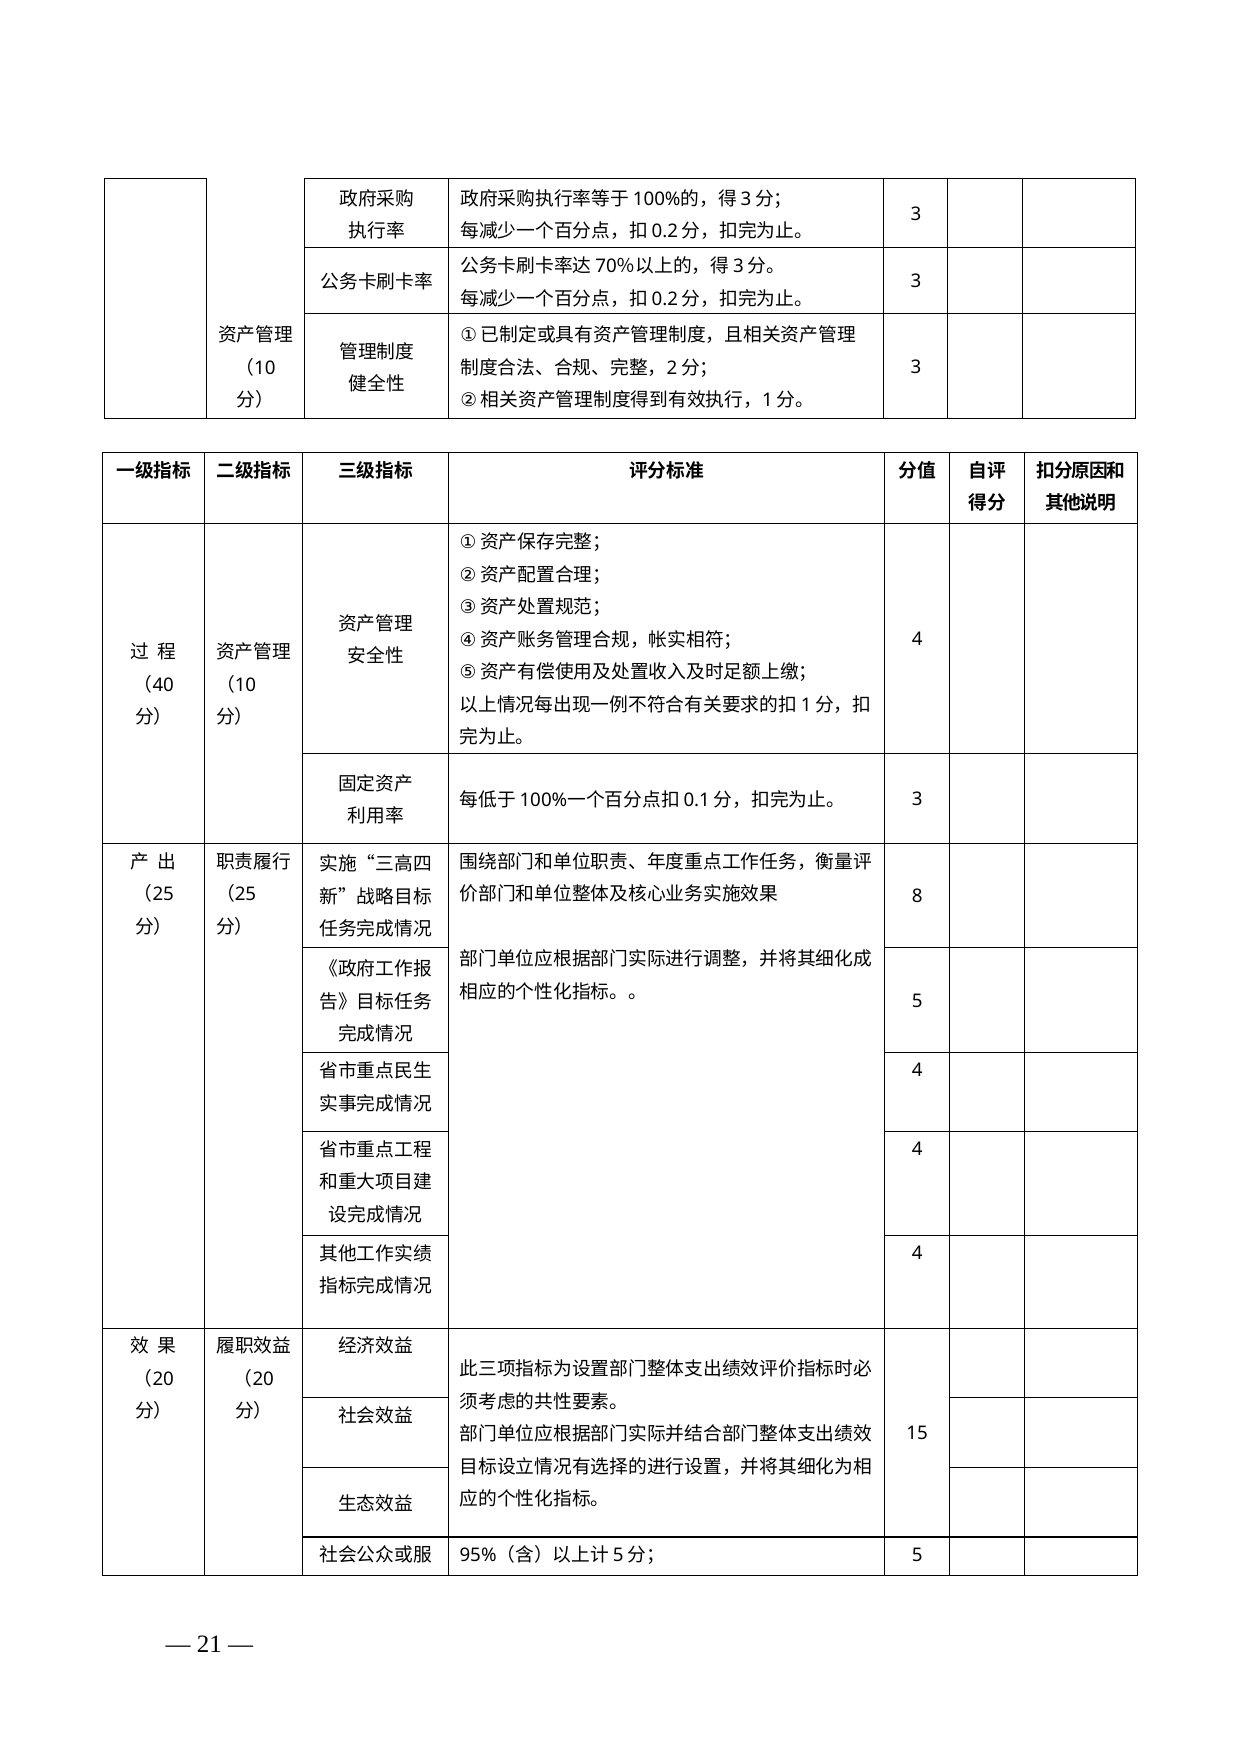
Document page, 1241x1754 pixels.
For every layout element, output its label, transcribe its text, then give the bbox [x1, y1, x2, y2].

table_cell 管理制度 健全性 [305, 314, 448, 418]
table_cell 公务卡刷卡率达70％以上的，得3分。 每减少一个百分点，扣0.2分，扣完为止。 [449, 248, 883, 313]
table_cell 政府采购 执行率 [305, 179, 448, 247]
table_cell [1025, 1468, 1137, 1536]
table_cell 省市重点工程和重大项目建设完成情况 [303, 1132, 448, 1235]
table_header 扣分原因和其他说明 [1025, 453, 1137, 522]
table_cell 此三项指标为设置部门整体支出绩效评价指标时必须考虑的共性要素。 部门单位应根据部门实际并结合部门整体支出绩效目标设立情况有选择的进行设置，并将其细化为相应的个性化指标。 [449, 1329, 884, 1536]
table_cell [950, 1468, 1024, 1536]
table_cell 职责履行 （25分） [205, 844, 302, 1327]
table_header 评分标准 [449, 453, 884, 522]
table_cell 4 [885, 1132, 949, 1235]
table_cell [948, 248, 1022, 313]
table_cell [1025, 524, 1137, 753]
table_cell 5 [885, 1538, 949, 1575]
table_cell 实施“三高四新”战略目标任务完成情况 [303, 844, 448, 947]
table_cell 每低于100%一个百分点扣0.1分，扣完为止。 [449, 754, 884, 843]
table_cell [1025, 1053, 1137, 1131]
table_cell 8 [885, 844, 949, 947]
table_cell 效 果 （20分） [103, 1329, 204, 1575]
table_cell 3 [884, 314, 947, 418]
table_header 自评得分 [950, 453, 1024, 522]
table_cell 资产管理 （10分） [205, 524, 302, 843]
table_cell 5 [885, 948, 949, 1052]
table_cell [1025, 1236, 1137, 1327]
table_cell [1025, 754, 1137, 843]
table_cell [950, 1132, 1024, 1235]
table_cell 3 [885, 754, 949, 843]
table_cell [1025, 1329, 1137, 1397]
table_cell ①资产保存完整； ②资产配置合理； ③资产处置规范； ④资产账务管理合规，帐实相符； ⑤资产有偿使用及处置收入及时足额上缴； 以上情况每出现一例不符合有关要求的扣1分，扣完为止。 [449, 524, 884, 753]
table_header 二级指标 [205, 453, 302, 522]
table_cell 4 [885, 1053, 949, 1131]
table_header 三级指标 [303, 453, 448, 522]
table_cell [950, 754, 1024, 843]
table_cell [1023, 314, 1135, 418]
table_header 一级指标 [103, 453, 204, 522]
table_cell [950, 1236, 1024, 1327]
table_cell [950, 948, 1024, 1052]
table_cell [948, 314, 1022, 418]
table_cell 生态效益 [303, 1468, 448, 1536]
table_cell 其他工作实绩指标完成情况 [303, 1236, 448, 1327]
table_cell 3 [884, 248, 947, 313]
table_cell [1025, 1132, 1137, 1235]
table_cell 省市重点民生实事完成情况 [303, 1053, 448, 1131]
table_cell 资产管理 安全性 [303, 524, 448, 753]
table_cell 4 [885, 524, 949, 753]
table_cell [1025, 1538, 1137, 1575]
table_cell [1023, 248, 1135, 313]
table_cell [950, 524, 1024, 753]
table_cell [1025, 1398, 1137, 1467]
table_cell 15 [885, 1329, 949, 1536]
table_cell [1025, 844, 1137, 947]
table_cell 4 [885, 1236, 949, 1327]
table_cell 社会效益 [303, 1398, 448, 1467]
table_cell 履职效益 （20分） [205, 1329, 302, 1575]
table_cell 产 出（25分） [103, 844, 204, 1327]
table_cell 资产管理 （10分） [207, 313, 304, 418]
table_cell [449, 1538, 884, 1575]
table_cell [950, 1538, 1024, 1575]
table_cell [1023, 179, 1135, 247]
table_cell 3 [884, 179, 947, 247]
table_cell 围绕部门和单位职责、年度重点工作任务，衡量评价部门和单位整体及核心业务实施效果 部门单位应根据部门实际进行调整，并将其细化成相应的个性化指标。。 [449, 844, 884, 1327]
table_cell 公务卡刷卡率 [305, 248, 448, 313]
table_cell [950, 844, 1024, 947]
table_cell 经济效益 [303, 1329, 448, 1397]
table_cell [950, 1329, 1024, 1397]
table_cell 《政府工作报告》目标任务完成情况 [303, 948, 448, 1052]
table_cell 过 程 （40分） [103, 524, 204, 843]
table_cell ①已制定或具有资产管理制度，且相关资产管理制度合法、合规、完整，2分； ②相关资产管理制度得到有效执行，1分。 [449, 314, 883, 418]
table_cell [950, 1398, 1024, 1467]
table_cell 固定资产 利用率 [303, 754, 448, 843]
table_header 分值 [885, 453, 949, 522]
table_cell [948, 179, 1022, 247]
table_cell [1025, 948, 1137, 1052]
table_cell [950, 1053, 1024, 1131]
table_cell 政府采购执行率等于100%的，得3分； 每减少一个百分点，扣0.2分，扣完为止。 [449, 179, 883, 247]
table_cell 社会公众或服务对象满意度 [303, 1538, 448, 1575]
